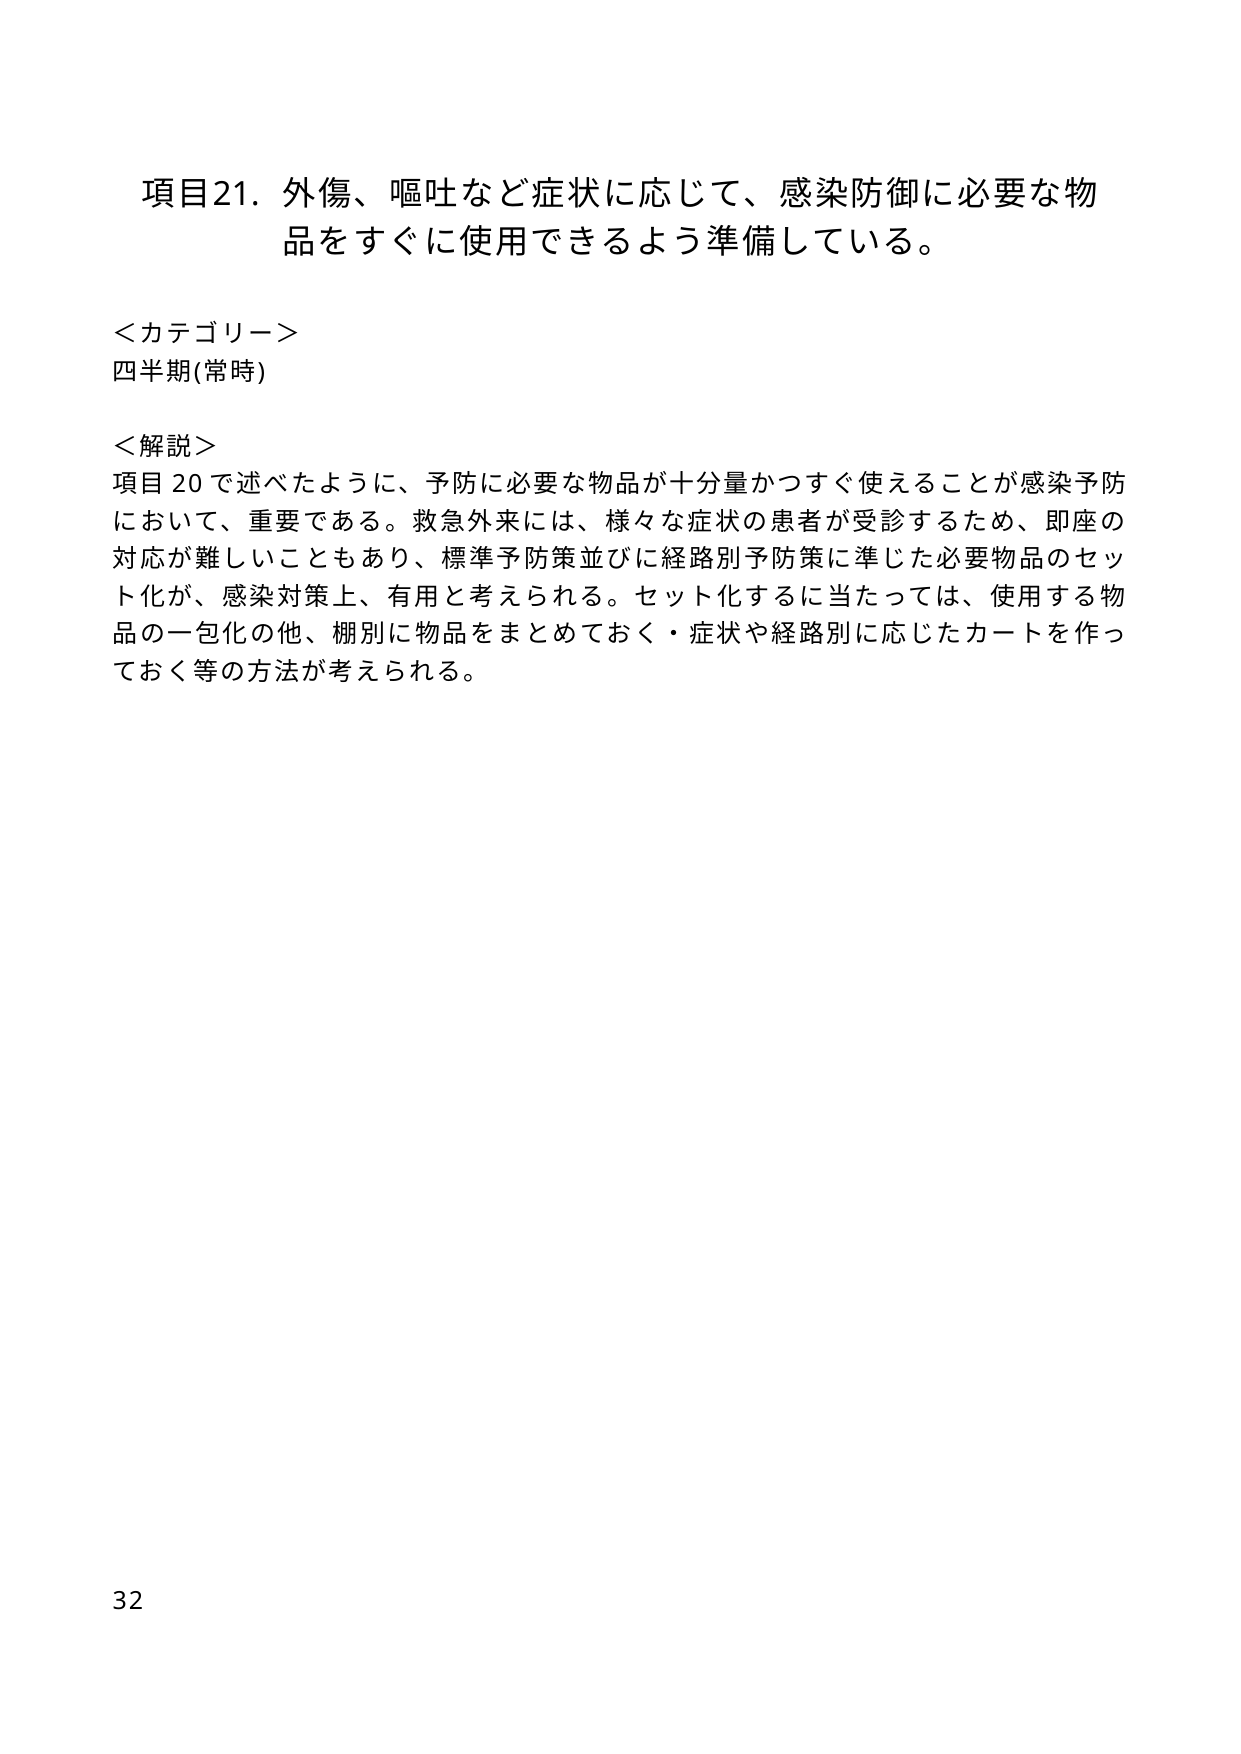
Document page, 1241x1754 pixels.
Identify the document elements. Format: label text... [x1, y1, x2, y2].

text ＜解説＞ [112, 425, 1128, 463]
text ＜カテゴリー＞ [112, 313, 1128, 350]
text 項目20で述べたように、予防に必要な物品が十分量かつすぐ使えることが感染予防において、重要である。救急外来には、様々な症状の患者が受診するため、即座の対応が難しいこともあり、標準予防策並びに経路別予防策に準じた必要物品のセット化が、感染対策上、有用と考えられる。セット化するに当たっては、使用する物品の一包化の他、棚別に物品をまとめておく・症状や経路別に応じたカートを作っておく等の方法が考えられる。 [112, 463, 1128, 688]
text 四半期(常時) [112, 350, 1128, 388]
subtitle 外傷、嘔吐など症状に応じて、感染防御に必要な物品をすぐに使用できるよう準備している。 [142, 166, 1098, 263]
